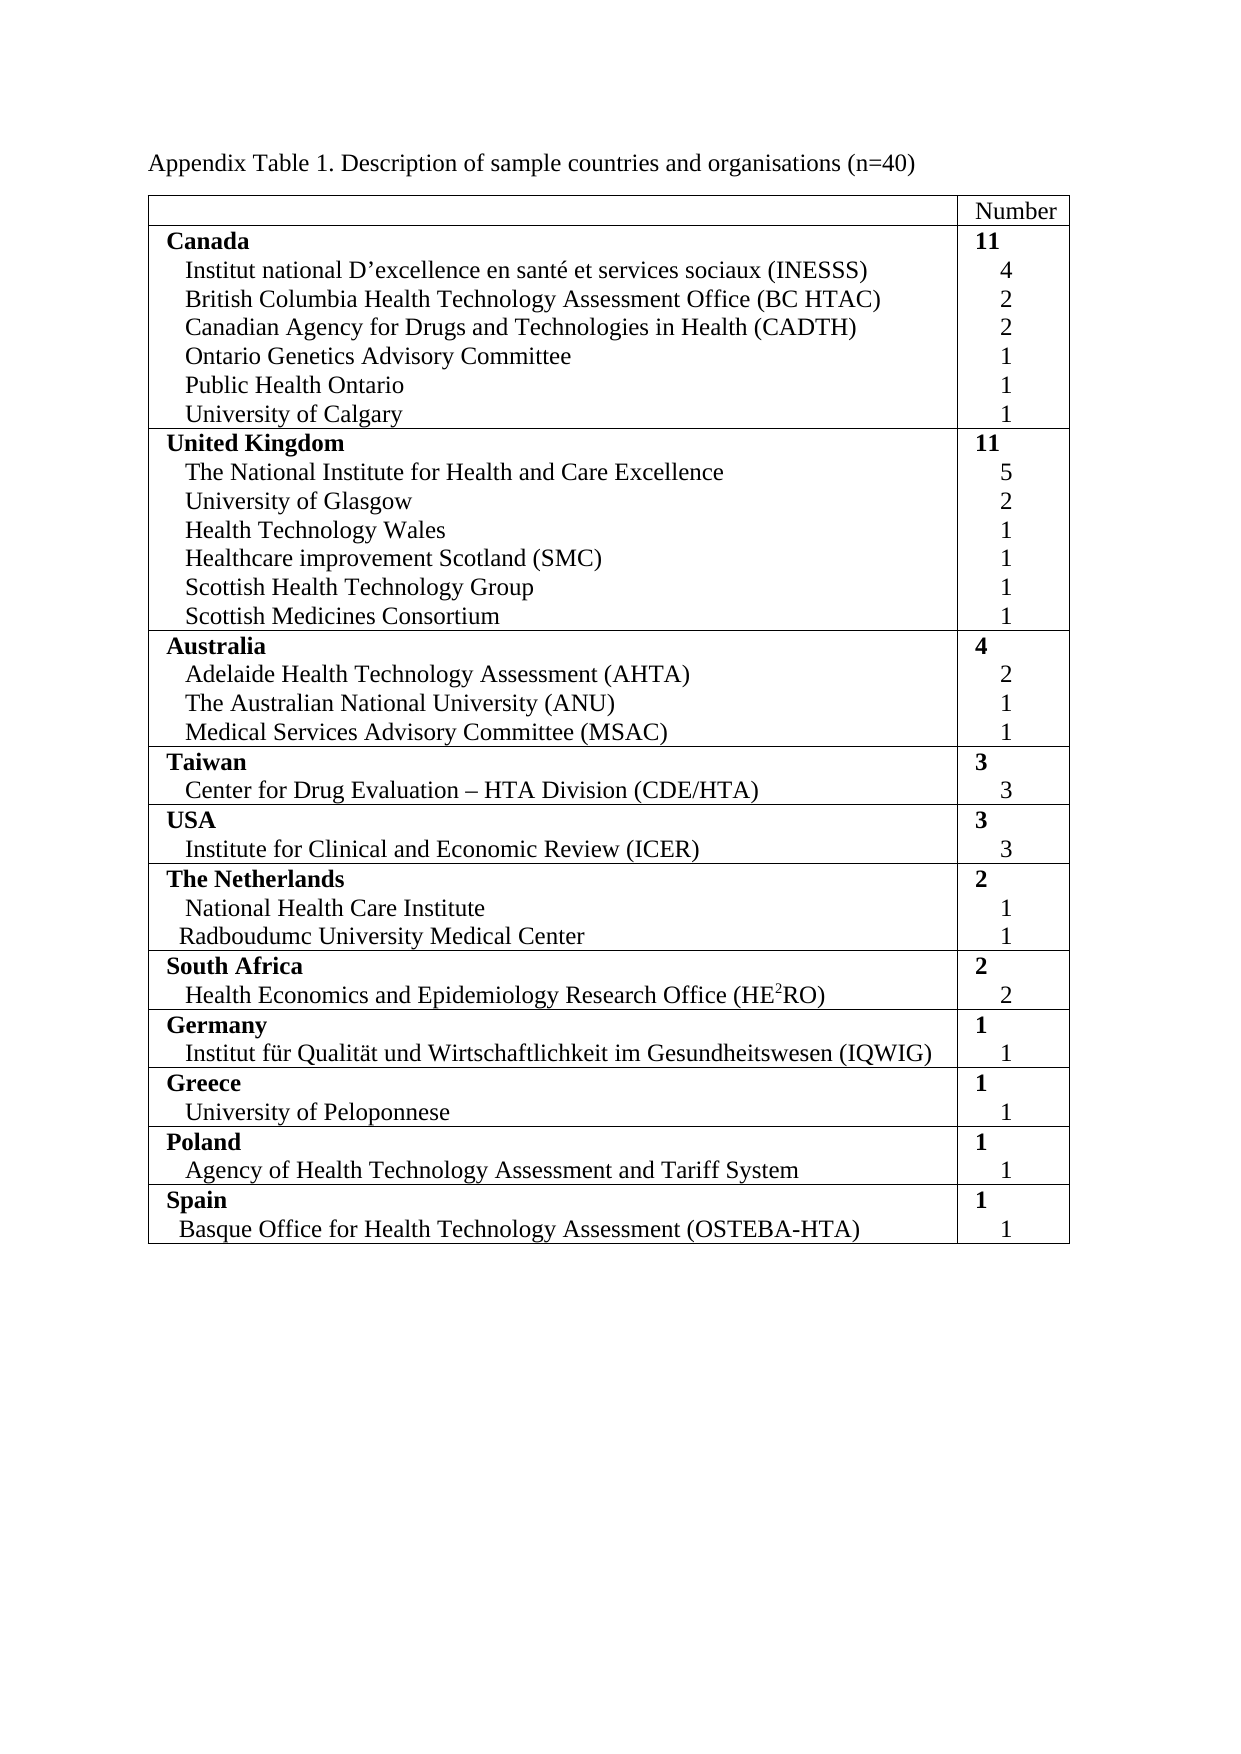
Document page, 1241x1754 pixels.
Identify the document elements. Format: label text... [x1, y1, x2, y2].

table_cell The Netherlands National Health Care Institute Radboudumc University Medical Center [149, 864, 957, 950]
table_cell Greece University of Peloponnese [149, 1068, 957, 1126]
table_header Number [958, 196, 1069, 225]
table_cell Spain Basque Office for Health Technology Assessment (OSTEBA-HTA) [149, 1185, 957, 1243]
table_cell 11 5 2 1 1 1 1 [958, 429, 1069, 630]
table_cell 4 2 1 1 [958, 631, 1069, 746]
table_cell 2 1 1 [958, 864, 1069, 950]
text Appendix Table 1. Description of sample countries and organisations (n=40) [148, 148, 1093, 176]
table_cell Australia Adelaide Health Technology Assessment (AHTA) The Australian National University (ANU) Medical Services Advisory Committee (MSAC) [149, 631, 957, 746]
table_cell 3 3 [958, 747, 1069, 804]
table_cell 1 1 [958, 1127, 1069, 1184]
table_cell Poland Agency of Health Technology Assessment and Tariff System [149, 1127, 957, 1184]
table_cell 11 4 2 2 1 1 1 [958, 226, 1069, 427]
table_cell 1 1 [958, 1010, 1069, 1067]
table_cell South Africa Health Economics and Epidemiology Research Office (HE2RO) [149, 951, 957, 1009]
table_cell USA Institute for Clinical and Economic Review (ICER) [149, 805, 957, 863]
table_cell Canada Institut national D’excellence en santé et services sociaux (INESSS) British Columbia Health Technology Assessment Office (BC HTAC) Canadian Agency for Drugs and Technologies in Health (CADTH) Ontario Genetics Advisory Committee Public Health Ontario University of Calgary [149, 226, 957, 427]
table_cell 3 3 [958, 805, 1069, 863]
table_cell United Kingdom The National Institute for Health and Care Excellence University of Glasgow Health Technology Wales Healthcare improvement Scotland (SMC) Scottish Health Technology Group Scottish Medicines Consortium [149, 429, 957, 630]
table_cell Germany Institut für Qualität und Wirtschaftlichkeit im Gesundheitswesen (IQWIG) [149, 1010, 957, 1067]
table_cell 2 2 [958, 951, 1069, 1009]
table_cell 1 1 [958, 1185, 1069, 1243]
table_header [149, 196, 957, 225]
table_cell Taiwan Center for Drug Evaluation – HTA Division (CDE/HTA) [149, 747, 957, 804]
table_cell 1 1 [958, 1068, 1069, 1126]
